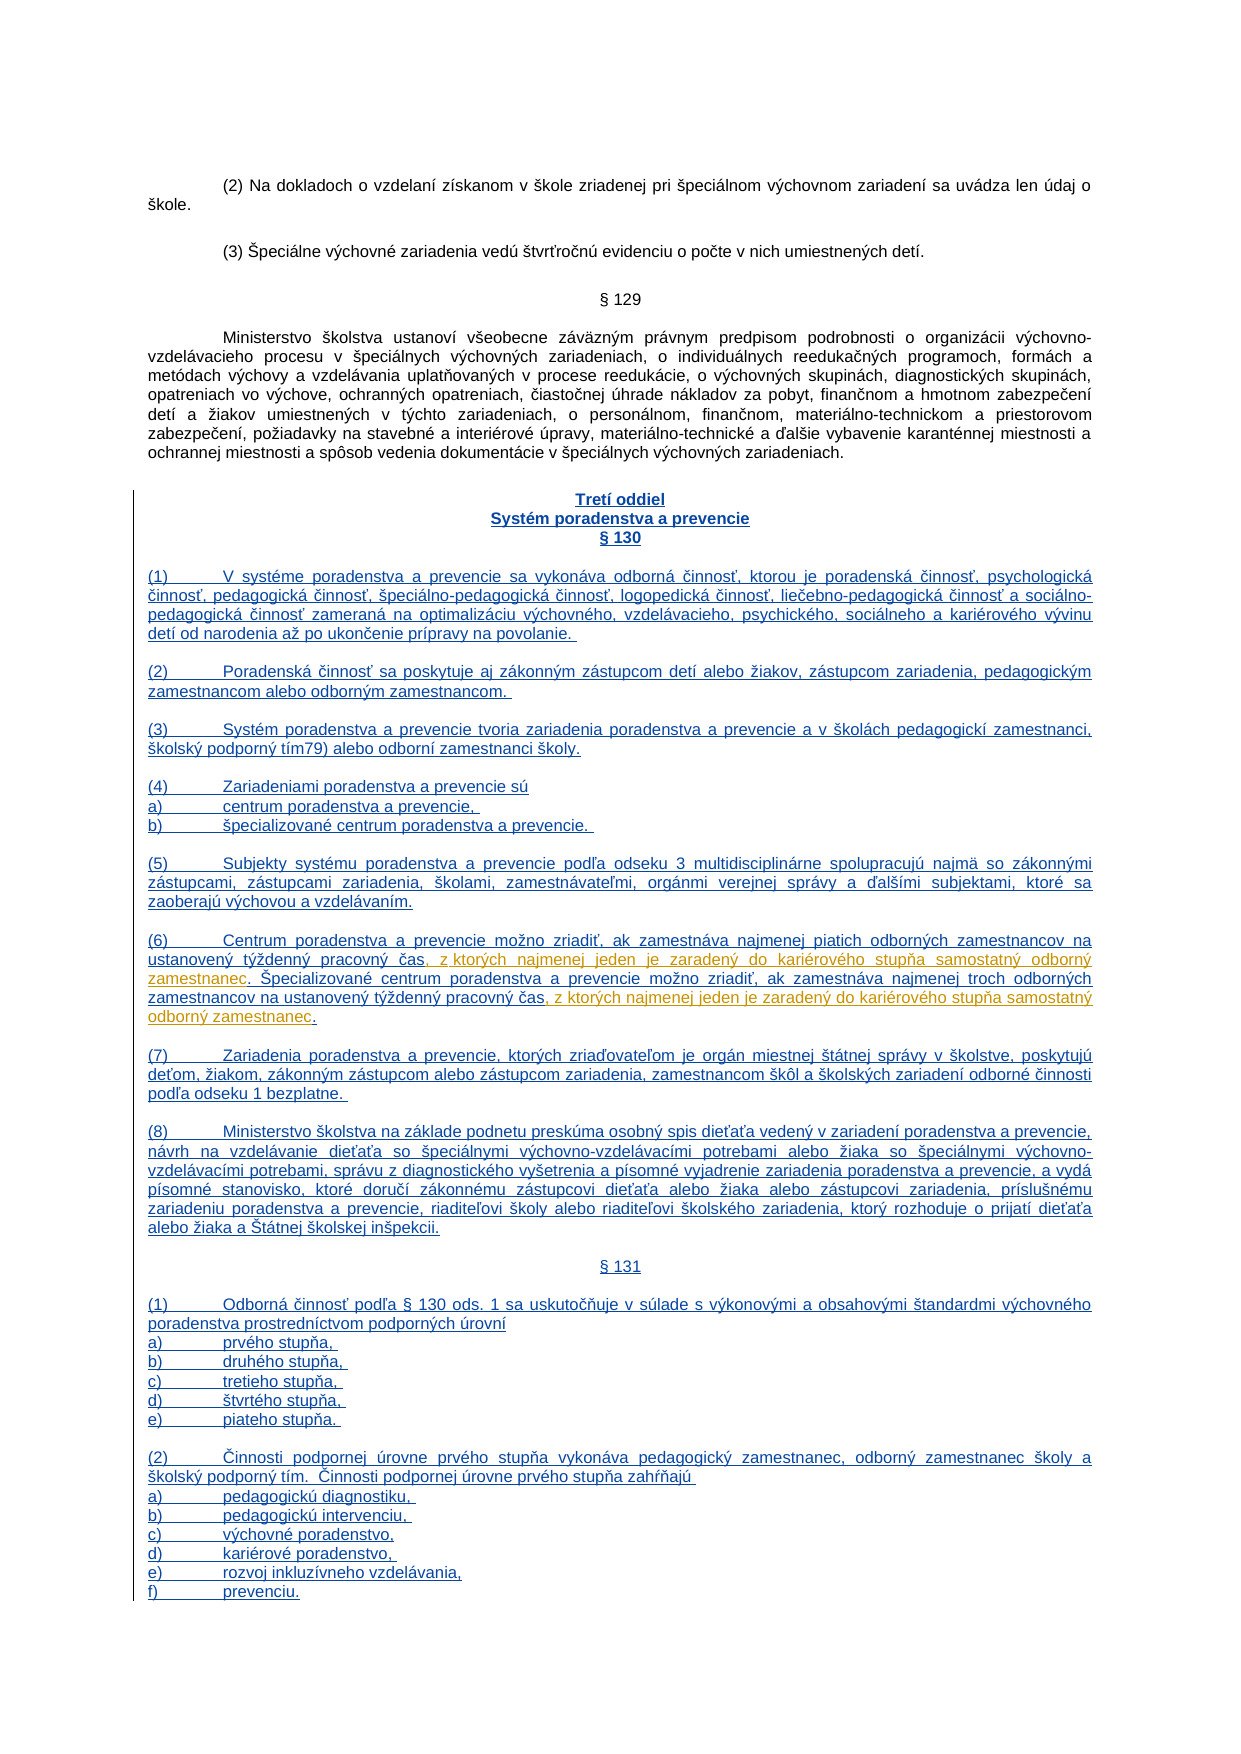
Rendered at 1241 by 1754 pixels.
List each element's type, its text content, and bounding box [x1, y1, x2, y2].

text § 129 [148, 289, 1092, 308]
text (2) Na dokladoch o vzdelaní získanom v škole zriadenej pri špeciálnom výchovnom zariadení sa uvádza len údaj o škole. [148, 176, 1092, 214]
text (3) Špeciálne výchovné zariadenia vedú štvrťročnú evidenciu o počte v nich umiestnených detí. [148, 242, 1092, 261]
text Ministerstvo školstva ustanoví všeobecne záväzným právnym predpisom podrobnosti o organizácii výchovno-vzdelávacieho procesu v špeciálnych výchovných zariadeniach, o individuálnych reedukačných programoch, formách a metódach výchovy a vzdelávania uplatňovaných v procese reedukácie, o výchovných skupinách, diagnostických skupinách, opatreniach vo výchove, ochranných opatreniach, čiastočnej úhrade nákladov za pobyt, finančnom a hmotnom zabezpečení detí a žiakov umiestnených v týchto zariadeniach, o personálnom, finančnom, materiálno-technickom a priestorovom zabezpečení, požiadavky na stavebné a interiérové úpravy, materiálno-technické a ďalšie vybavenie karanténnej miestnosti a ochrannej miestnosti a spôsob vedenia dokumentácie v špeciálnych výchovných zariadeniach. [148, 328, 1092, 462]
